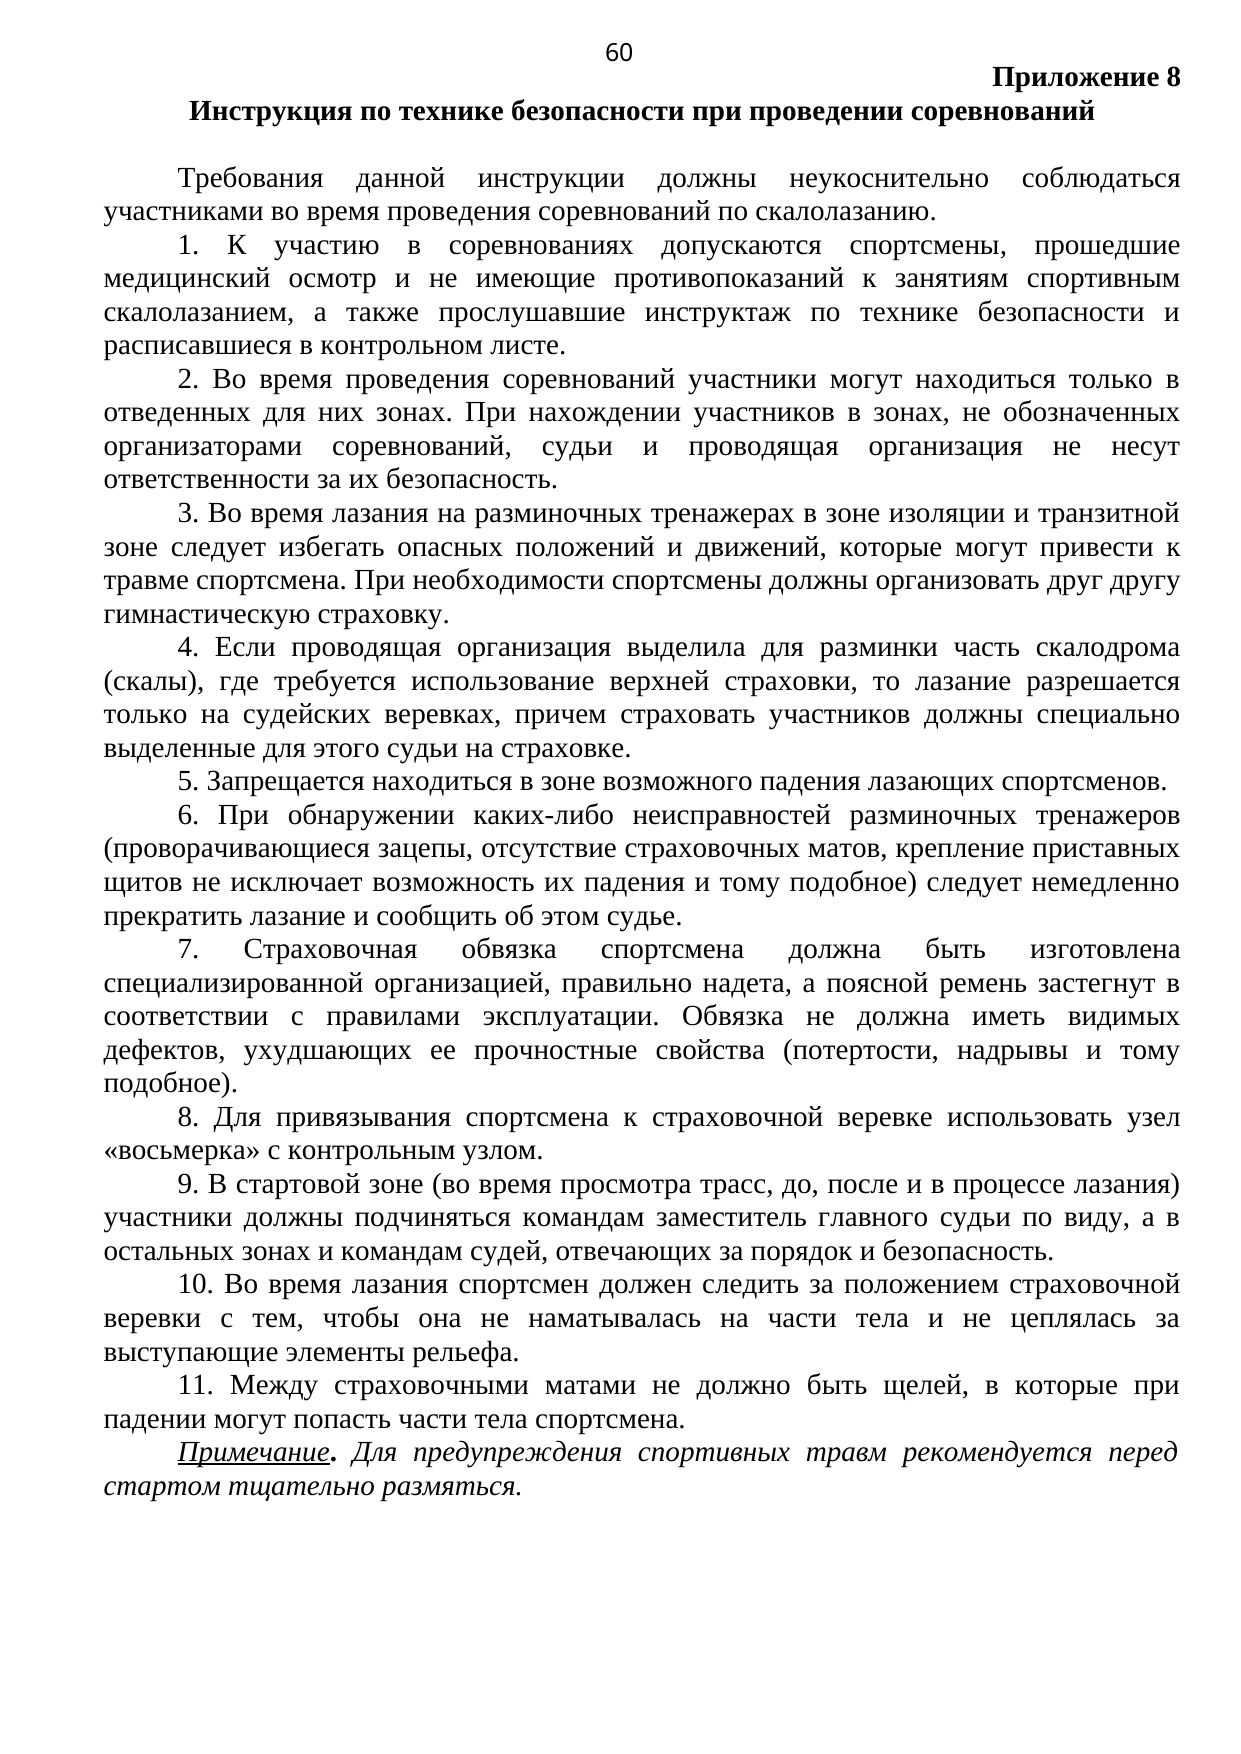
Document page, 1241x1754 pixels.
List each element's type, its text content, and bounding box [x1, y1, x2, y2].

text 2. Во время проведения соревнований участники могут находиться только в отведенных для них зонах. При нахождении участников в зонах, не обозначенных организаторами соревнований, судьи и проводящая организация не несут ответственности за их безопасность. [103, 361, 1181, 495]
text Требования данной инструкции должны неукоснительно соблюдаться участниками во время проведения соревнований по скалолазанию. [103, 160, 1181, 227]
text 7. Страховочная обвязка спортсмена должна быть изготовлена специализированной организацией, правильно надета, а поясной ремень застегнут в соответствии с правилами эксплуатации. Обвязка не должна иметь видимых дефектов, ухудшающих ее прочностные свойства (потертости, надрывы и тому подобное). [103, 931, 1181, 1099]
text Инструкция по технике безопасности при проведении соревнований [103, 93, 1181, 126]
text 3. Во время лазания на разминочных тренажерах в зоне изоляции и транзитной зоне следует избегать опасных положений и движений, которые могут привести к травме спортсмена. При необходимости спортсмены должны организовать друг другу гимнастическую страховку. [103, 495, 1181, 629]
text 5. Запрещается находиться в зоне возможного падения лазающих спортсменов. [103, 763, 1181, 797]
text 9. В стартовой зоне (во время просмотра трасс, до, после и в процессе лазания) участники должны подчиняться командам заместитель главного судьи по виду, а в остальных зонах и командам судей, отвечающих за порядок и безопасность. [103, 1166, 1181, 1267]
text 6. При обнаружении каких-либо неисправностей разминочных тренажеров (проворачивающиеся зацепы, отсутствие страховочных матов, крепление приставных щитов не исключает возможность их падения и тому подобное) следует немедленно прекратить лазание и сообщить об этом судье. [103, 797, 1181, 931]
text 11. Между страховочными матами не должно быть щелей, в которые при падении могут попасть части тела спортсмена. [103, 1367, 1181, 1434]
text 4. Если проводящая организация выделила для разминки часть скалодрома (скалы), где требуется использование верхней страховки, то лазание разрешается только на судейских веревках, причем страховать участников должны специально выделенные для этого судьи на страховке. [103, 629, 1181, 763]
text Примечание. Для предупреждения спортивных травм рекомендуется перед стартом тщательно размяться. [103, 1434, 1181, 1501]
text 8. Для привязывания спортсмена к страховочной веревке использовать узел «восьмерка» с контрольным узлом. [103, 1099, 1181, 1166]
text Приложение 8 [553, 59, 1181, 93]
text 1. К участию в соревнованиях допускаются спортсмены, прошедшие медицинский осмотр и не имеющие противопоказаний к занятиям спортивным скалолазанием, а также прослушавшие инструктаж по технике безопасности и расписавшиеся в контрольном листе. [103, 227, 1181, 361]
text 10. Во время лазания спортсмен должен следить за положением страховочной веревки с тем, чтобы она не наматывалась на части тела и не цеплялась за выступающие элементы рельефа. [103, 1267, 1181, 1367]
